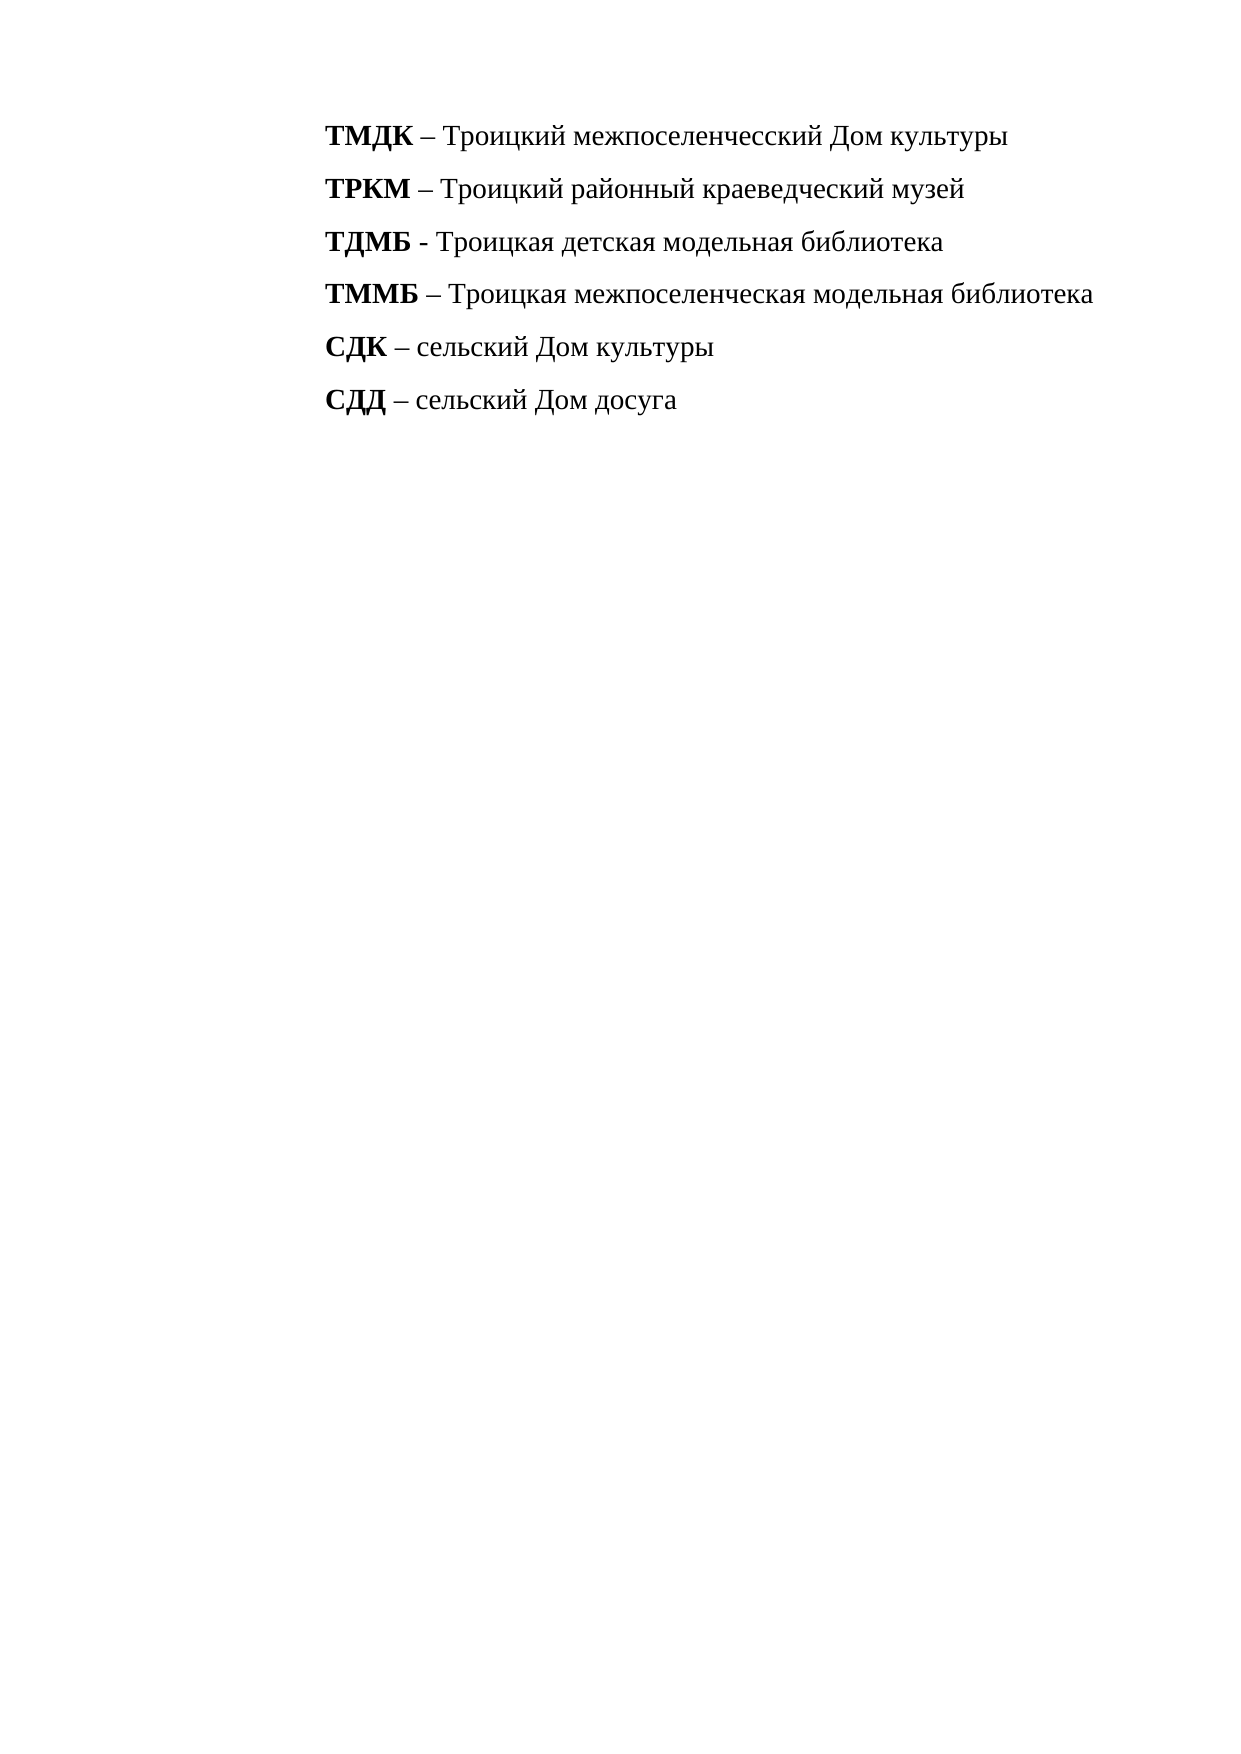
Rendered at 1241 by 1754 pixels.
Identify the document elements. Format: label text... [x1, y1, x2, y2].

text ТММБ – Троицкая межпоселенческая модельная библиотека [177, 277, 1152, 310]
text СДД – сельский Дом досуга [177, 382, 1152, 416]
text ТРКМ – Троицкий районный краеведческий музей [177, 171, 1152, 204]
text ТМДК – Троицкий межпоселенчесский Дом культуры [177, 118, 1152, 152]
text СДК – сельский Дом культуры [177, 329, 1152, 363]
text ТДМБ - Троицкая детская модельная библиотека [177, 224, 1152, 257]
